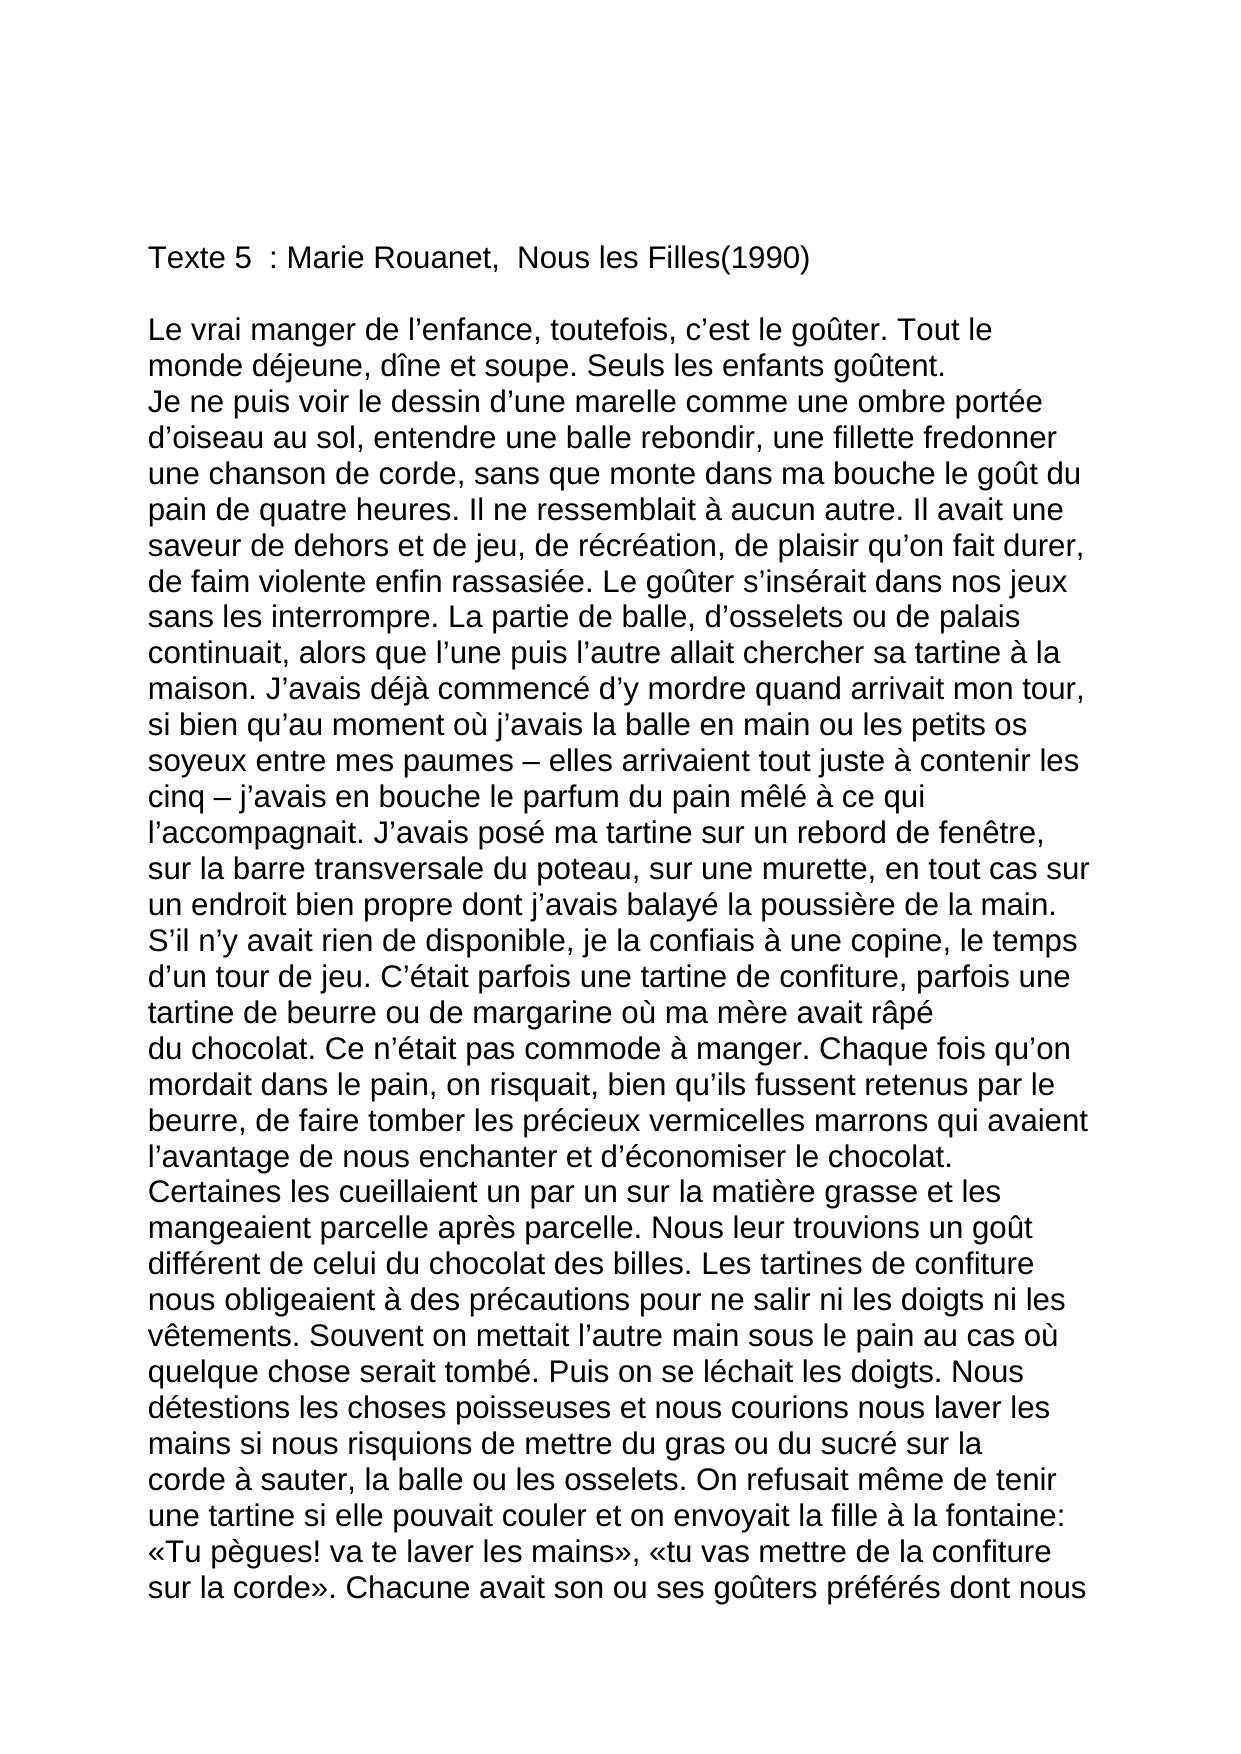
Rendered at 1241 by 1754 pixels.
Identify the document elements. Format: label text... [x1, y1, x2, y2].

text Le vrai manger de l’enfance, toutefois, c’est le goûter. Tout le monde déjeune, dîne et soupe. Seuls les enfants goûtent. [148, 311, 1093, 383]
text corde à sauter, la balle ou les osselets. On refusait même de tenir une tartine si elle pouvait couler et on envoyait la fille à la fontaine: [148, 1461, 1093, 1533]
text Texte 5 : Marie Rouanet, Nous les Filles(1990) [148, 239, 1093, 275]
text Je ne puis voir le dessin d’une marelle comme une ombre portée d’oiseau au sol, entendre une balle rebondir, une fillette fredonner une chanson de corde, sans que monte dans ma bouche le goût du pain de quatre heures. Il ne ressemblait à aucun autre. Il avait une saveur de dehors et de jeu, de récréation, de plaisir qu’on fait durer, de faim violente enfin rassasiée. Le goûter s’insérait dans nos jeux sans les interrompre. La partie de balle, d’osselets ou de palais continuait, alors que l’une puis l’autre allait chercher sa tartine à la maison. J’avais déjà commencé d’y mordre quand arrivait mon tour, si bien qu’au moment où j’avais la balle en main ou les petits os soyeux entre mes paumes – elles arrivaient tout juste à contenir les cinq – j’avais en bouche le parfum du pain mêlé à ce qui l’accompagnait. J’avais posé ma tartine sur un rebord de fenêtre, sur la barre transversale du poteau, sur une murette, en tout cas sur un endroit bien propre dont j’avais balayé la poussière de la main. S’il n’y avait rien de disponible, je la confiais à une copine, le temps d’un tour de jeu. C’était parfois une tartine de confiture, parfois une tartine de beurre ou de margarine où ma mère avait râpé [148, 383, 1093, 1030]
text du chocolat. Ce n’était pas commode à manger. Chaque fois qu’on mordait dans le pain, on risquait, bien qu’ils fussent retenus par le beurre, de faire tomber les précieux vermicelles marrons qui avaient l’avantage de nous enchanter et d’économiser le chocolat. Certaines les cueillaient un par un sur la matière grasse et les mangeaient parcelle après parcelle. Nous leur trouvions un goût différent de celui du chocolat des billes. Les tartines de confiture nous obligeaient à des précautions pour ne salir ni les doigts ni les vêtements. Souvent on mettait l’autre main sous le pain au cas où quelque chose serait tombé. Puis on se léchait les doigts. Nous détestions les choses poisseuses et nous courions nous laver les mains si nous risquions de mettre du gras ou du sucré sur la [148, 1030, 1093, 1461]
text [148, 1533, 1093, 1605]
